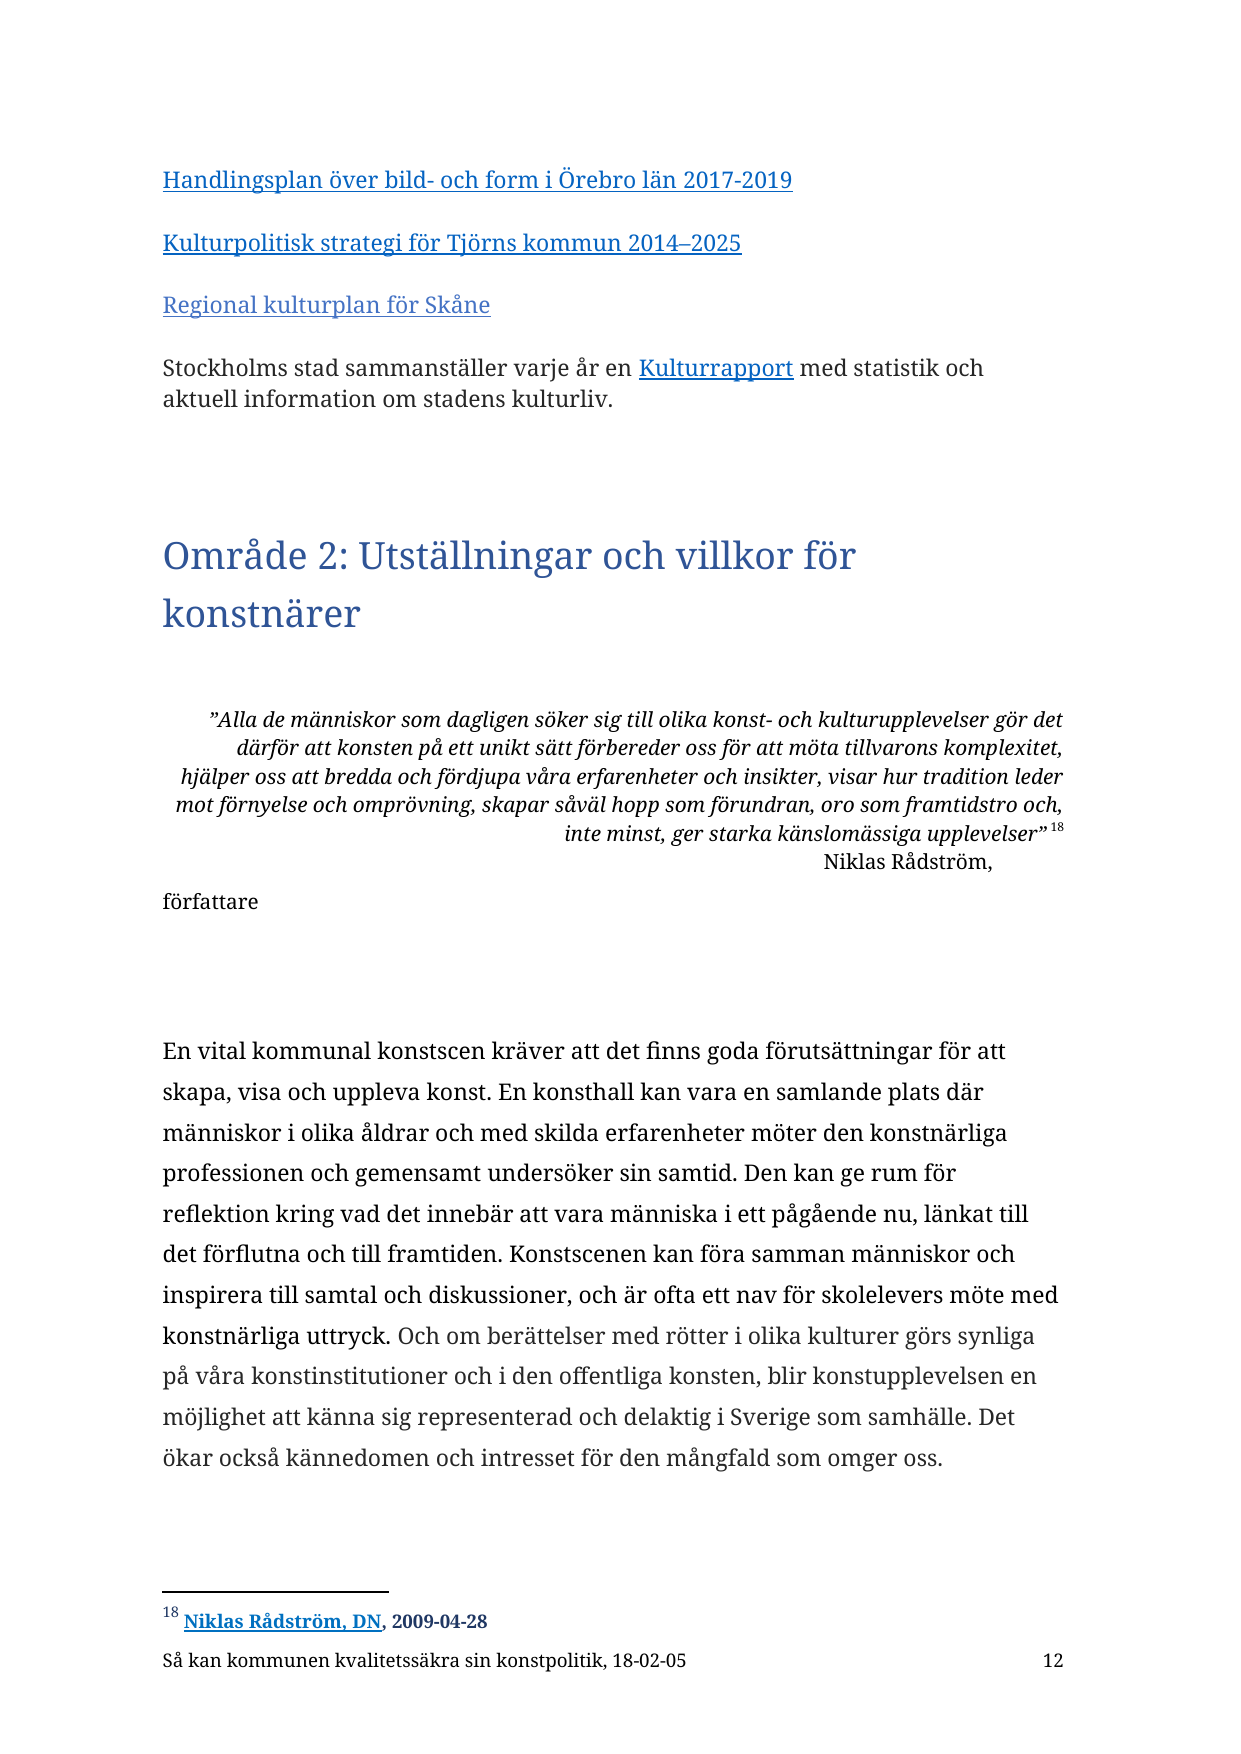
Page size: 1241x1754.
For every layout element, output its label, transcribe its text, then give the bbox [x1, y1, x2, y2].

subtitle Område 2: Utställningar och villkor för konstnärer [162, 470, 1064, 697]
text Niklas Rådström, författare [162, 847, 1064, 916]
text ”Alla de människor som dagligen söker sig till olika konst- och kulturupplevelser gör det därför att konsten på ett unikt sätt förbereder oss för att möta tillvarons komplexitet, hjälper oss att bredda och fördjupa våra erfarenheter och insikter, visar hur tradition leder mot förnyelse och omprövning, skapar såväl hopp som förundran, oro som framtidstro och, inte minst, ger starka känslomässiga upplevelser” [162, 705, 1064, 847]
text Handlingsplan över bild- och form i Örebro län 2017-2019 [162, 133, 1064, 227]
text En vital kommunal konstscen kräver att det finns goda förutsättningar för att skapa, visa och uppleva konst. En konsthall kan vara en samlande plats där människor i olika åldrar och med skilda erfarenheter möter den konstnärliga professionen och gemensamt undersöker sin samtid. Den kan ge rum för reflektion kring vad det innebär att vara människa i ett pågående nu, länkat till det förflutna och till framtiden. Konstscenen kan föra samman människor och inspirera till samtal och diskussioner, och är ofta ett nav för skolelevers möte med konstnärliga uttryck. Och om berättelser med rötter i olika kulturer görs synliga på våra konstinstitutioner och i den offentliga konsten, blir konstupplevelsen en möjlighet att känna sig representerad och delaktig i Sverige som samhälle. Det ökar också kännedomen och intresset för den mångfald som omger oss. [162, 1035, 1064, 1473]
text Stockholms stad sammanställer varje år en Kulturrapport med statistik och aktuell information om stadens kulturliv. [162, 352, 1064, 445]
text Kulturpolitisk strategi för Tjörns kommun 2014–2025 Regional kulturplan för Skåne [162, 227, 1064, 320]
